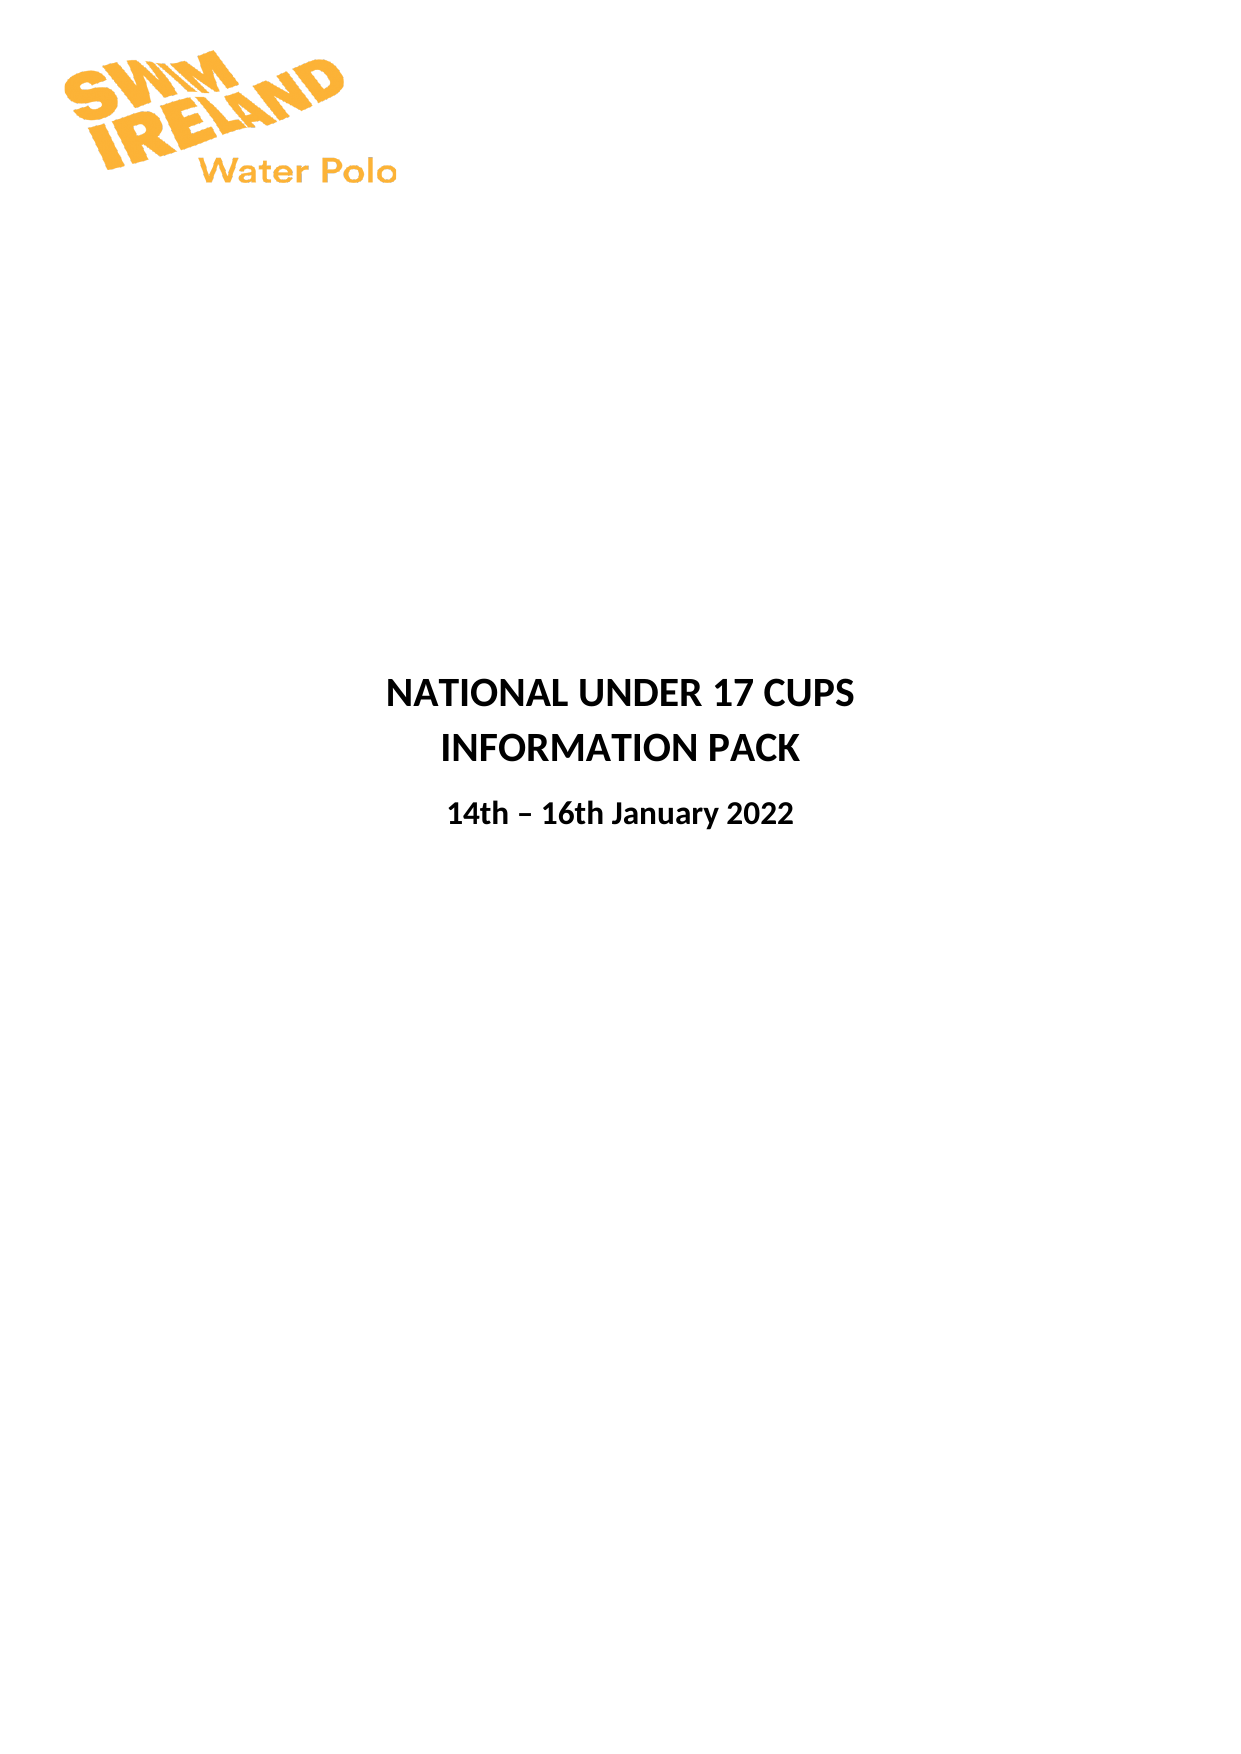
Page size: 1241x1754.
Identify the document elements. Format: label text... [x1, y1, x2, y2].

text 14th – 16th January 2022 [150, 792, 1090, 833]
text INFORMATION PACK [150, 721, 1090, 771]
picture [64, 50, 397, 183]
text NATIONAL UNDER 17 CUPS [150, 666, 1090, 716]
